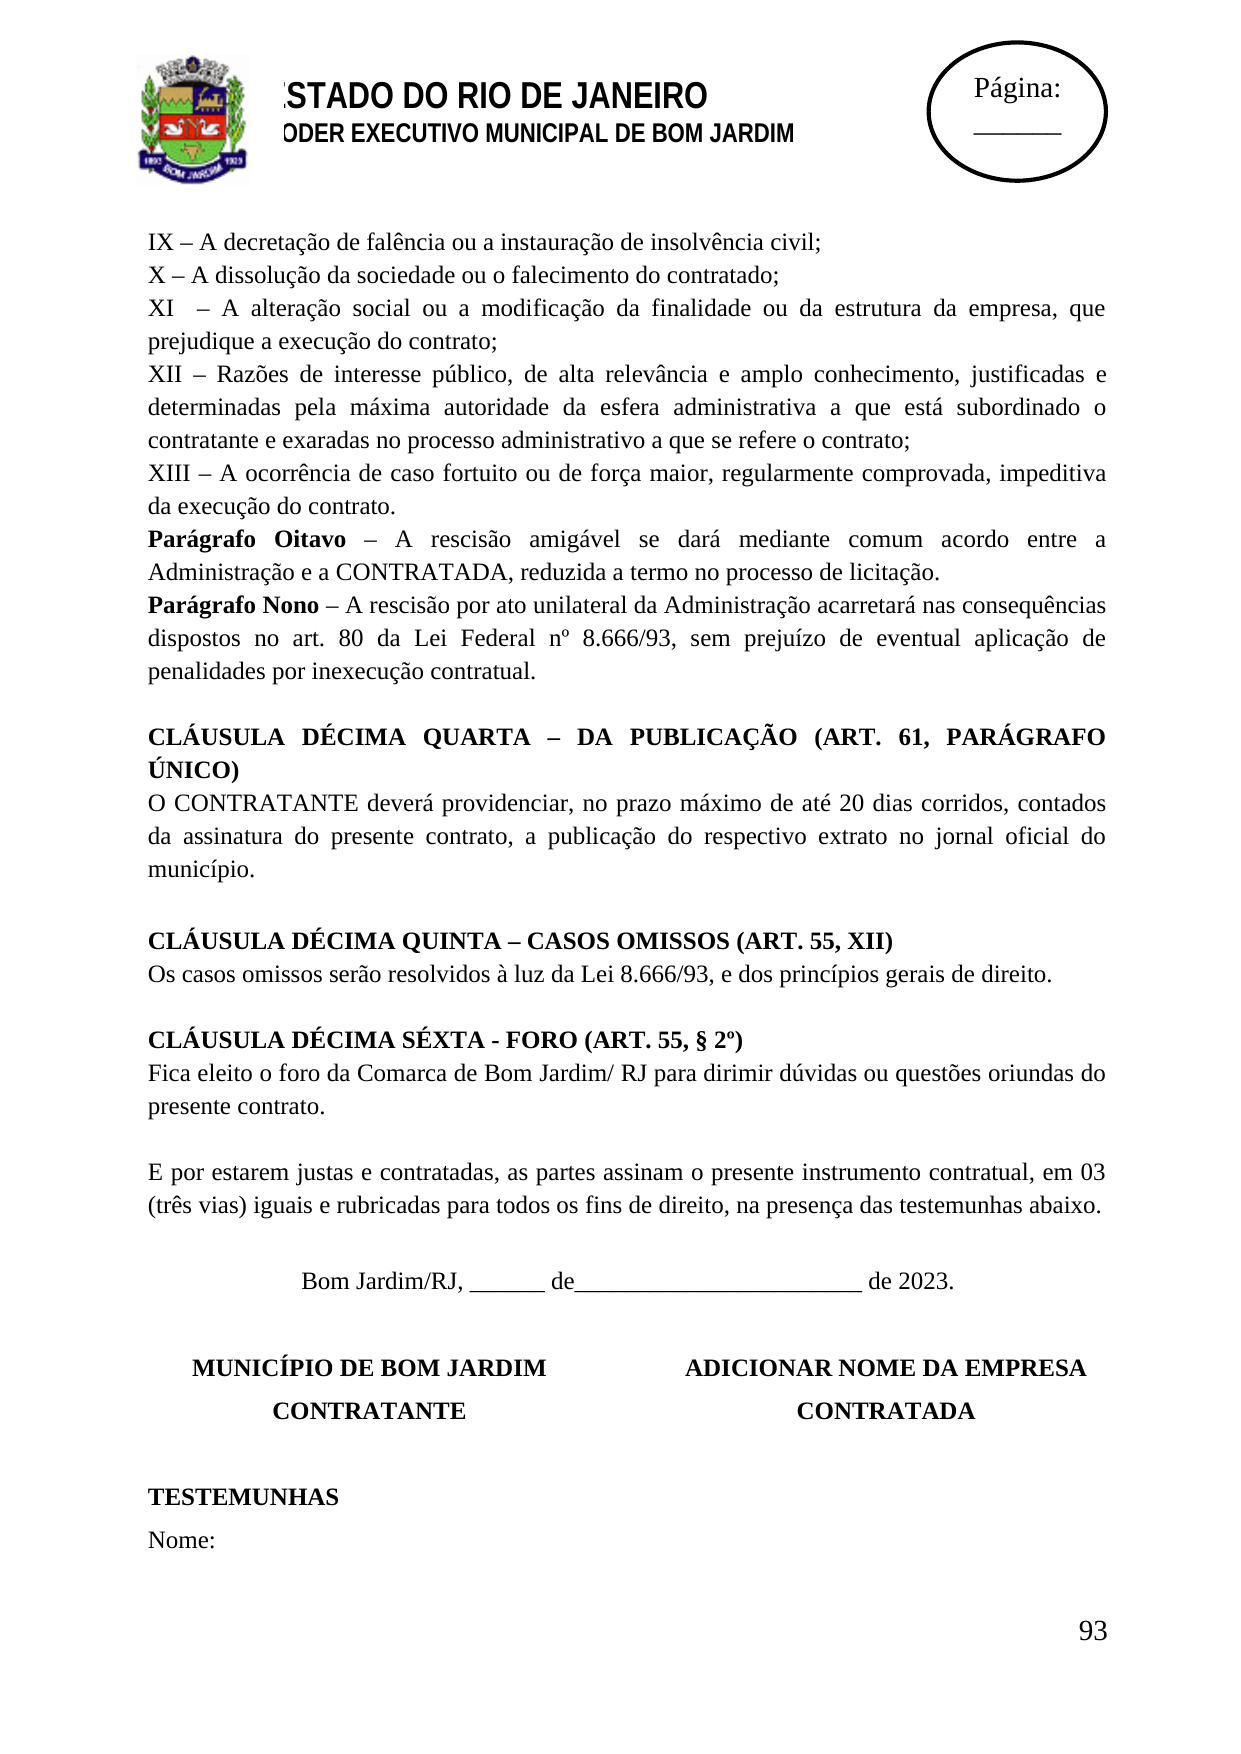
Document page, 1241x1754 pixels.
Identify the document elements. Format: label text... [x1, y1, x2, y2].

text XI – A alteração social ou a modificação da finalidade ou da estrutura da empresa, que prejudique a execução do contrato; [148, 293, 1107, 355]
text Bom Jardim/RJ, ______ de_______________________ de 2023. [148, 1266, 1107, 1295]
text O CONTRATANTE deverá providenciar, no prazo máximo de até 20 dias corridos, contados da assinatura do presente contrato, a publicação do respectivo extrato no jornal oficial do município. [148, 788, 1107, 883]
text CLÁUSULA DÉCIMA QUINTA – CASOS OMISSOS (ART. 55, XII) [148, 926, 1107, 955]
text XII – Razões de interesse público, de alta relevância e amplo conhecimento, justificadas e determinadas pela máxima autoridade da esfera administrativa a que está subordinado o contratante e exaradas no processo administrativo a que se refere o contrato; [148, 359, 1107, 454]
text Fica eleito o foro da Comarca de Bom Jardim/ RJ para dirimir dúvidas ou questões oriundas do presente contrato. [148, 1058, 1107, 1120]
text Os casos omissos serão resolvidos à luz da Lei 8.666/93, e dos princípios gerais de direito. [148, 959, 1107, 988]
text XIII – A ocorrência de caso fortuito ou de força maior, regularmente comprovada, impeditiva da execução do contrato. [148, 458, 1107, 520]
text IX – A decretação de falência ou a instauração de insolvência civil; [148, 215, 1107, 256]
text CLÁUSULA DÉCIMA SÉXTA - FORO (ART. 55, § 2º) [148, 1025, 1107, 1054]
text Parágrafo Nono – A rescisão por ato unilateral da Administração acarretará nas consequências dispostos no art. 80 da Lei Federal nº 8.666/93, sem prejuízo de eventual aplicação de penalidades por inexecução contratual. [148, 590, 1107, 685]
text X – A dissolução da sociedade ou o falecimento do contratado; [148, 260, 1107, 289]
text MUNICÍPIO DE BOM JARDIM CONTRATANTE [148, 1353, 591, 1424]
text TESTEMUNHAS [148, 1482, 1107, 1511]
text E por estarem justas e contratadas, as partes assinam o presente instrumento contratual, em 03 (três vias) iguais e rubricadas para todos os fins de direito, na presença das testemunhas abaixo. [148, 1157, 1107, 1219]
text CONTRATADA [664, 1396, 1107, 1424]
text Nome: [148, 1525, 1107, 1554]
text CLÁUSULA DÉCIMA QUARTA – DA PUBLICAÇÃO (ART. 61, PARÁGRAFO ÚNICO) [148, 722, 1107, 784]
text Parágrafo Oitavo – A rescisão amigável se dará mediante comum acordo entre a Administração e a CONTRATADA, reduzida a termo no processo de licitação. [148, 524, 1107, 586]
